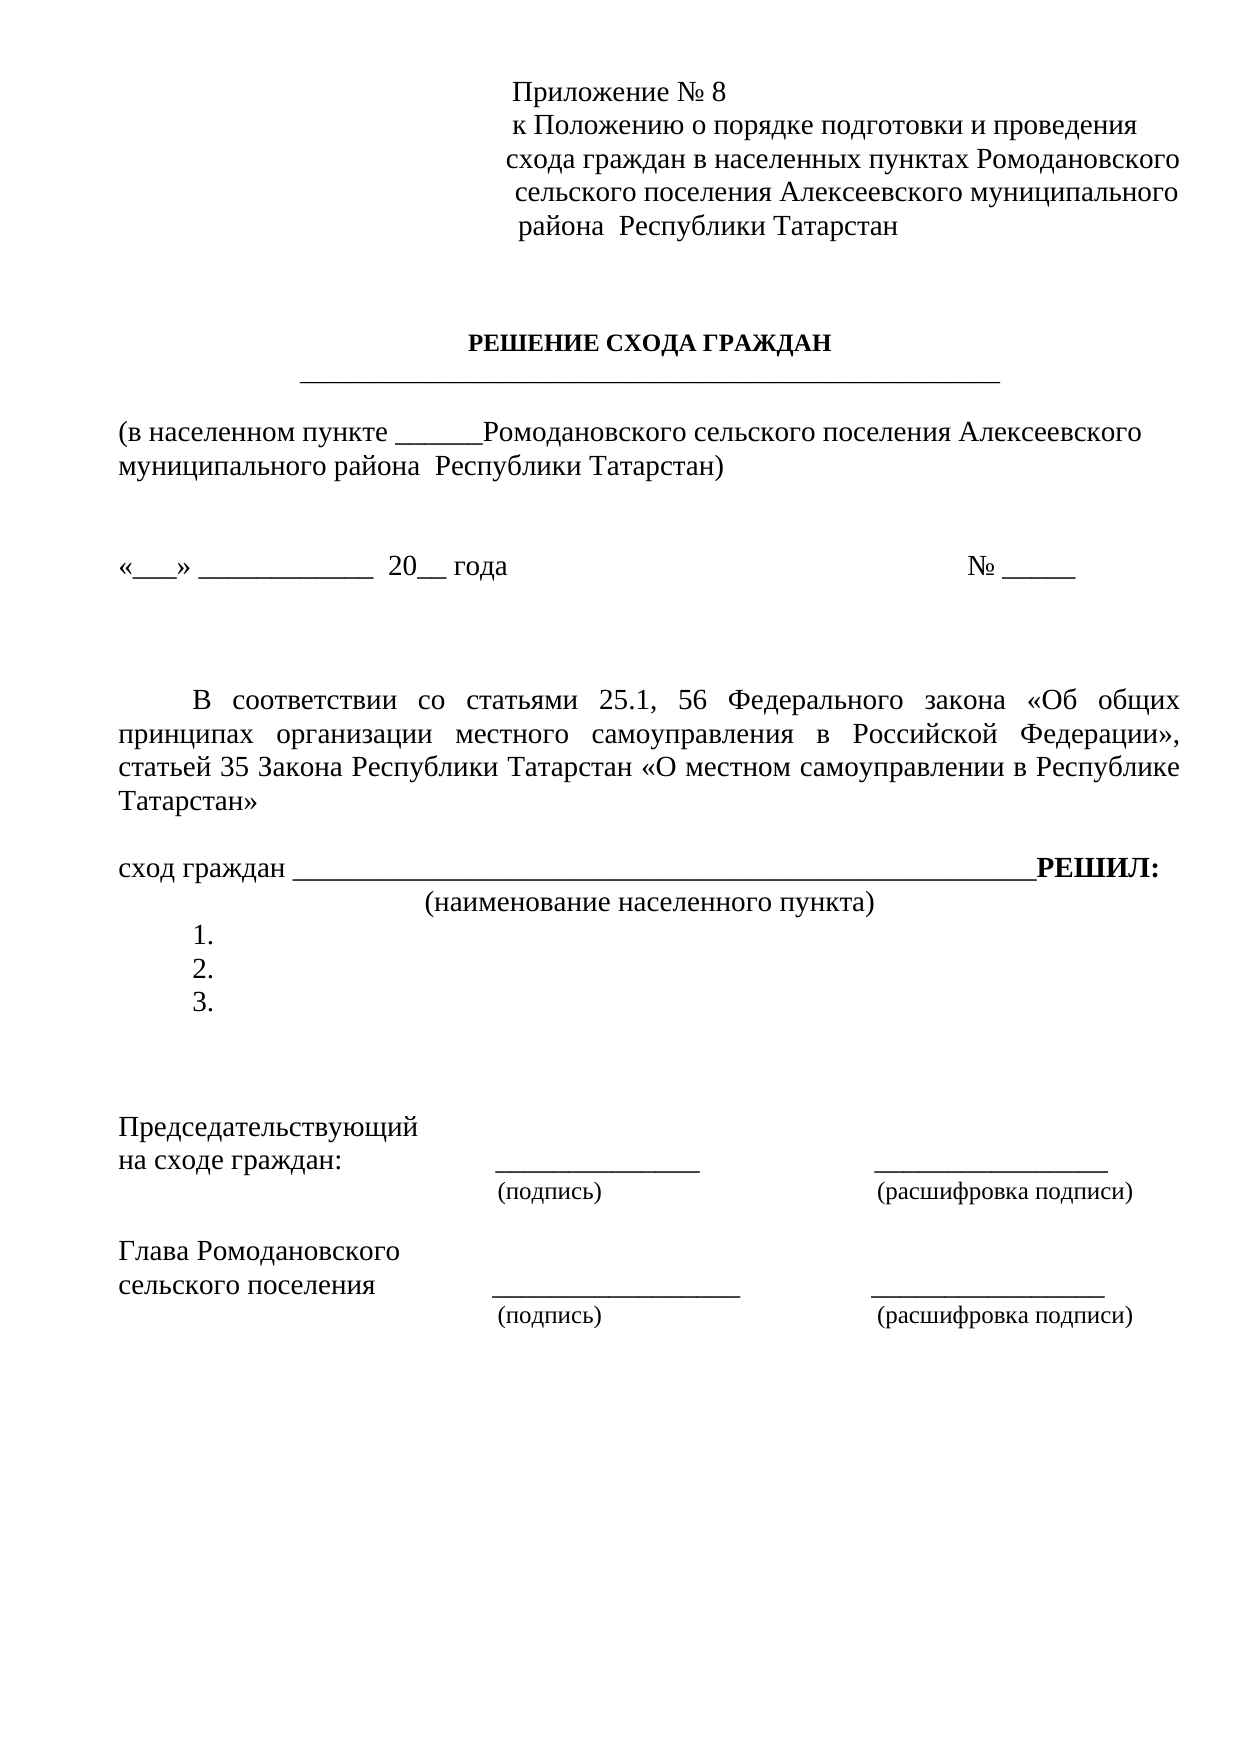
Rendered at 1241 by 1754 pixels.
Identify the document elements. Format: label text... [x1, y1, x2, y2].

text ________________________________________________________ [118, 357, 1181, 385]
text (в населенном пункте ______Ромодановского сельского поселения Алексеевского муниципального района Республики Татарстан) [118, 414, 1181, 481]
text сход граждан ___________________________________________________РЕШИЛ: [118, 850, 1181, 884]
text (наименование населенного пункта) [118, 884, 1181, 917]
text сельского поселения Алексеевского муниципального [118, 174, 1181, 208]
text В соответствии со статьями 25.1, 56 Федерального закона «Об общих принципах организации местного самоуправления в Российской Федерации», статьей 35 Закона Республики Татарстан «О местном самоуправлении в Республике Татарстан» [118, 682, 1181, 817]
text 2. [118, 951, 1181, 984]
text «___» ____________ 20__ года № _____ [118, 548, 1181, 582]
text района Республики Татарстан [118, 208, 1181, 242]
text Председательствующий [118, 1109, 1181, 1142]
text на сходе граждан: ______________ ________________ [118, 1142, 1181, 1176]
text Глава Ромодановского [118, 1233, 1181, 1267]
text схода граждан в населенных пунктах Ромодановского [118, 141, 1181, 174]
text РЕШЕНИЕ СХОДА ГРАЖДАН [118, 328, 1181, 357]
text (подпись) (расшифровка подписи) [118, 1301, 1181, 1329]
text 1. [118, 917, 1181, 951]
text Приложение № 8 [118, 74, 1181, 107]
text сельского поселения _________________ ________________ [118, 1267, 1181, 1301]
text (подпись) (расшифровка подписи) [118, 1176, 1181, 1205]
text к Положению о порядке подготовки и проведения [118, 107, 1181, 141]
text 3. [118, 984, 1181, 1018]
